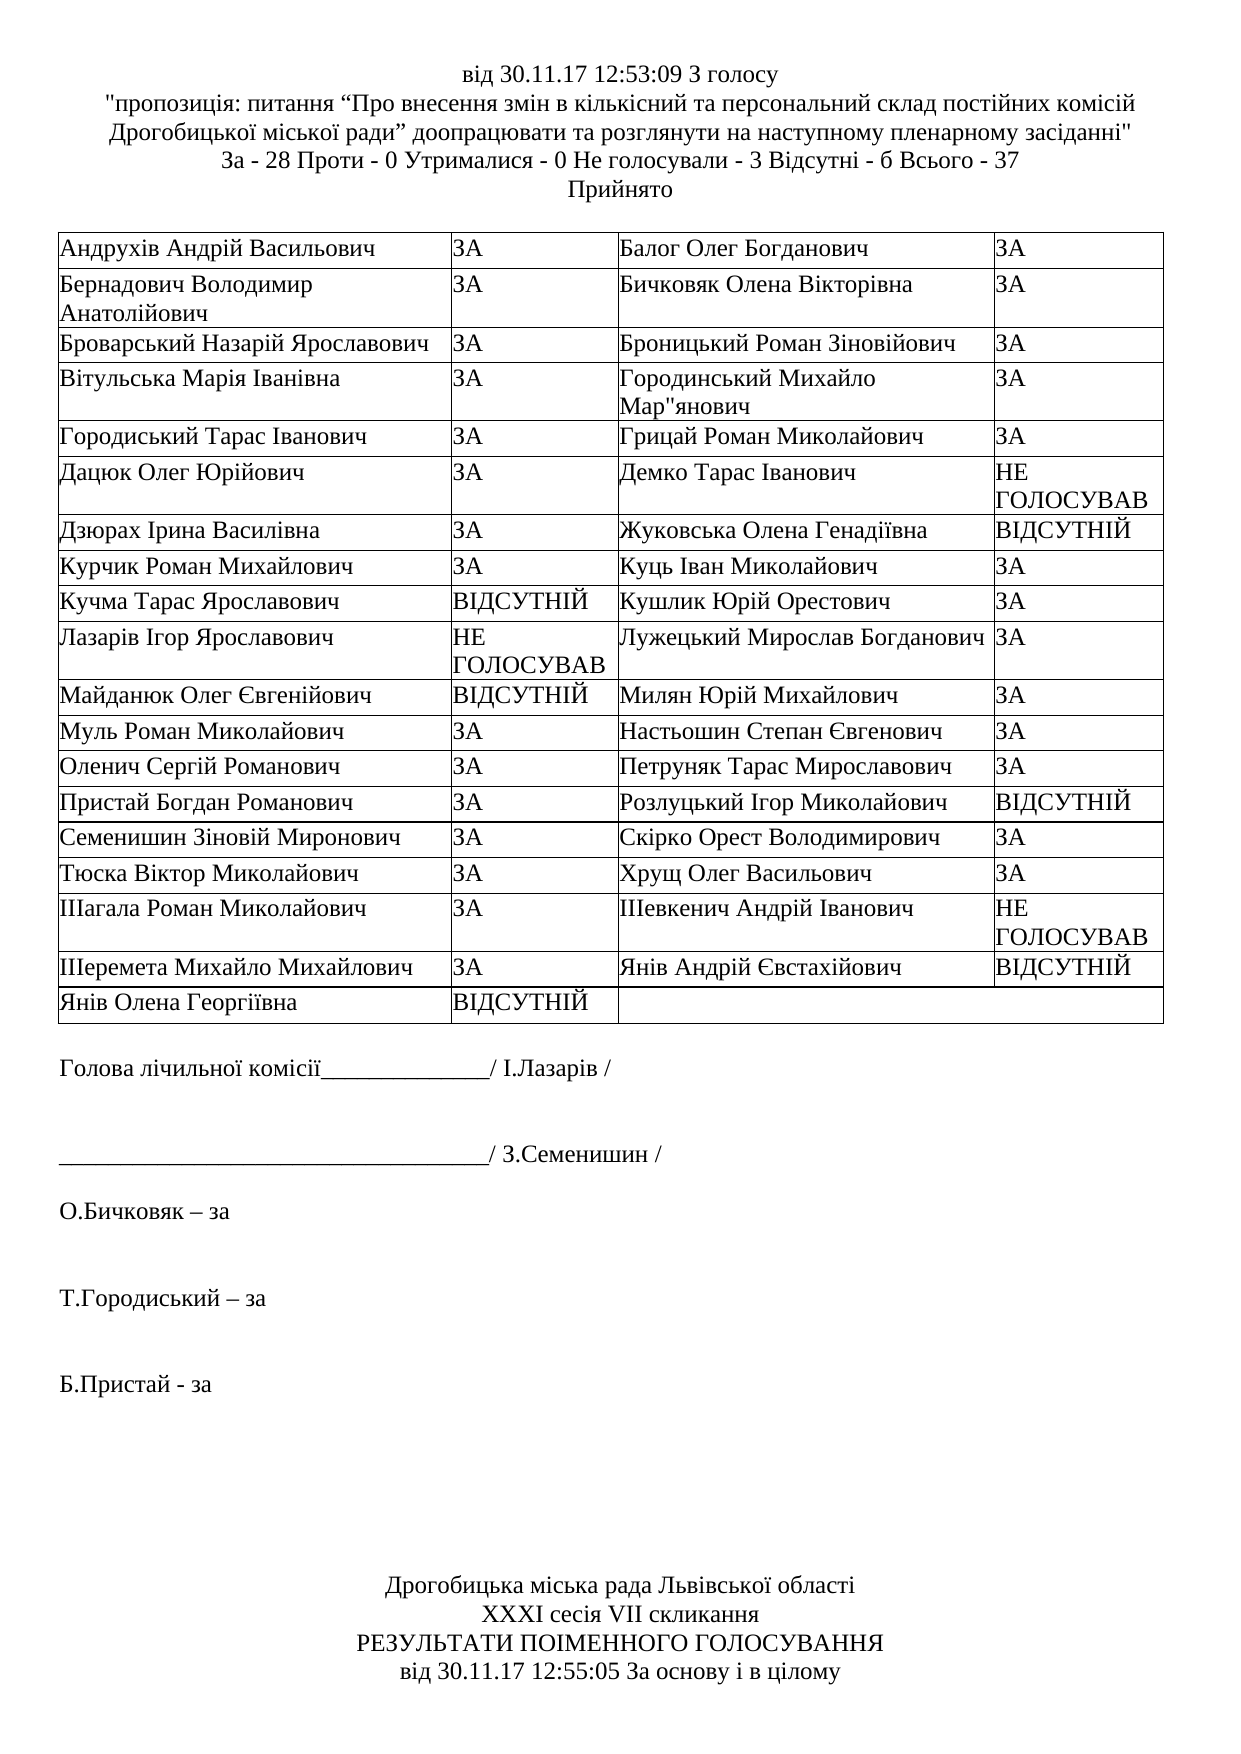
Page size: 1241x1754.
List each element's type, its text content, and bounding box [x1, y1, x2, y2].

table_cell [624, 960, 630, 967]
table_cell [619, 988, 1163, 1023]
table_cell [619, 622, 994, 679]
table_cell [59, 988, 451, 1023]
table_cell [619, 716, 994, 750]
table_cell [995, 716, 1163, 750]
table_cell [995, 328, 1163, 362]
text від 30.11.17 12:53:09 З голосу [59, 59, 1181, 88]
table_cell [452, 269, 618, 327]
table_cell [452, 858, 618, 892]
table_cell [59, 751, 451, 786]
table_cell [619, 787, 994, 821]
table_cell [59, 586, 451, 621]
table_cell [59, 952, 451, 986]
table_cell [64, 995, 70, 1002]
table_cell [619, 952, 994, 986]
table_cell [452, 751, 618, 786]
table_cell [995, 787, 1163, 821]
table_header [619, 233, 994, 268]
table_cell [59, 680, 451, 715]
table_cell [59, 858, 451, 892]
text Дрогобицька міська рада Львівської області [59, 1570, 1181, 1599]
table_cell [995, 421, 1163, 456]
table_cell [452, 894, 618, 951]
text РЕЗУЛЬТАТИ ПОІМЕННОГО ГОЛОСУВАННЯ [59, 1628, 1181, 1656]
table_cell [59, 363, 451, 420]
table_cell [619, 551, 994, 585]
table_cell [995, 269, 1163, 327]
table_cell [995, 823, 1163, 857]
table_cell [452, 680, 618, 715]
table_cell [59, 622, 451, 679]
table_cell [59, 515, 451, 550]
text / З.Семенишин / [59, 1139, 1181, 1168]
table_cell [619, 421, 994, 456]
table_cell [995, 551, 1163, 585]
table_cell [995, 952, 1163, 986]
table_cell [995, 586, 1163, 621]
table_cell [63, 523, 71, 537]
text Прийнято [59, 174, 1181, 203]
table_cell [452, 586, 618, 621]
text від 30.11.17 12:55:05 За основу і в цілому [59, 1656, 1181, 1685]
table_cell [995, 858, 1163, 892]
text За - 28 Проти - 0 Утрималися - 0 Не голосували - 3 Відсутні - б Всього - 37 [59, 145, 1181, 174]
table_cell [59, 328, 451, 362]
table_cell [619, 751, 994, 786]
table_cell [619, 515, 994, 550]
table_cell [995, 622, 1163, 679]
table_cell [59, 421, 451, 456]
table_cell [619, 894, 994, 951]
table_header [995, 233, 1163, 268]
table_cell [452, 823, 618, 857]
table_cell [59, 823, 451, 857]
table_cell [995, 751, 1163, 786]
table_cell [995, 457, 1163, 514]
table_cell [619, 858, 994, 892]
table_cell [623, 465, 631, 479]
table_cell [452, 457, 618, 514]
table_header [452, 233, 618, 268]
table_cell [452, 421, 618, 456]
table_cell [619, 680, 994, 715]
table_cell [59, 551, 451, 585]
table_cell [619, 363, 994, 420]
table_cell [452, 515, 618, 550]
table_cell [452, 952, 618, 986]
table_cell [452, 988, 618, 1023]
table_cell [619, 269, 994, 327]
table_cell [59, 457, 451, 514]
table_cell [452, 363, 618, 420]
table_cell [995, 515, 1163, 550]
text "пропозиція: питання “Про внесення змін в кількісний та персональний склад постійних комісій Дрогобицької міської ради” доопрацювати та розглянути на наступному пленарному засіданні" [59, 88, 1181, 145]
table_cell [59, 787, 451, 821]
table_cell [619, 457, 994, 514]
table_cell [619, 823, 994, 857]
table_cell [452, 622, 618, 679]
text Б.Пристай - за [59, 1369, 1181, 1398]
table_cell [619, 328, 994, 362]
text О.Бичковяк – за [59, 1196, 1181, 1225]
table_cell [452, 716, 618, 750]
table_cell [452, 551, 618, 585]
text XXXI сесія VII скликання [59, 1599, 1181, 1628]
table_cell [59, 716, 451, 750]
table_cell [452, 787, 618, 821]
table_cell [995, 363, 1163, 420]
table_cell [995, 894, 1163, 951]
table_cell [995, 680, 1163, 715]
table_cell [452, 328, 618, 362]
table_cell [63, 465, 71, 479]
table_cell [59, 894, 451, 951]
text Т.Городиський – за [59, 1283, 1181, 1311]
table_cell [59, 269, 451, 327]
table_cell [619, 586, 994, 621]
text Голова лічильної комісії / І.Лазарів / [59, 1053, 1181, 1081]
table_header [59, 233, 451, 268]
